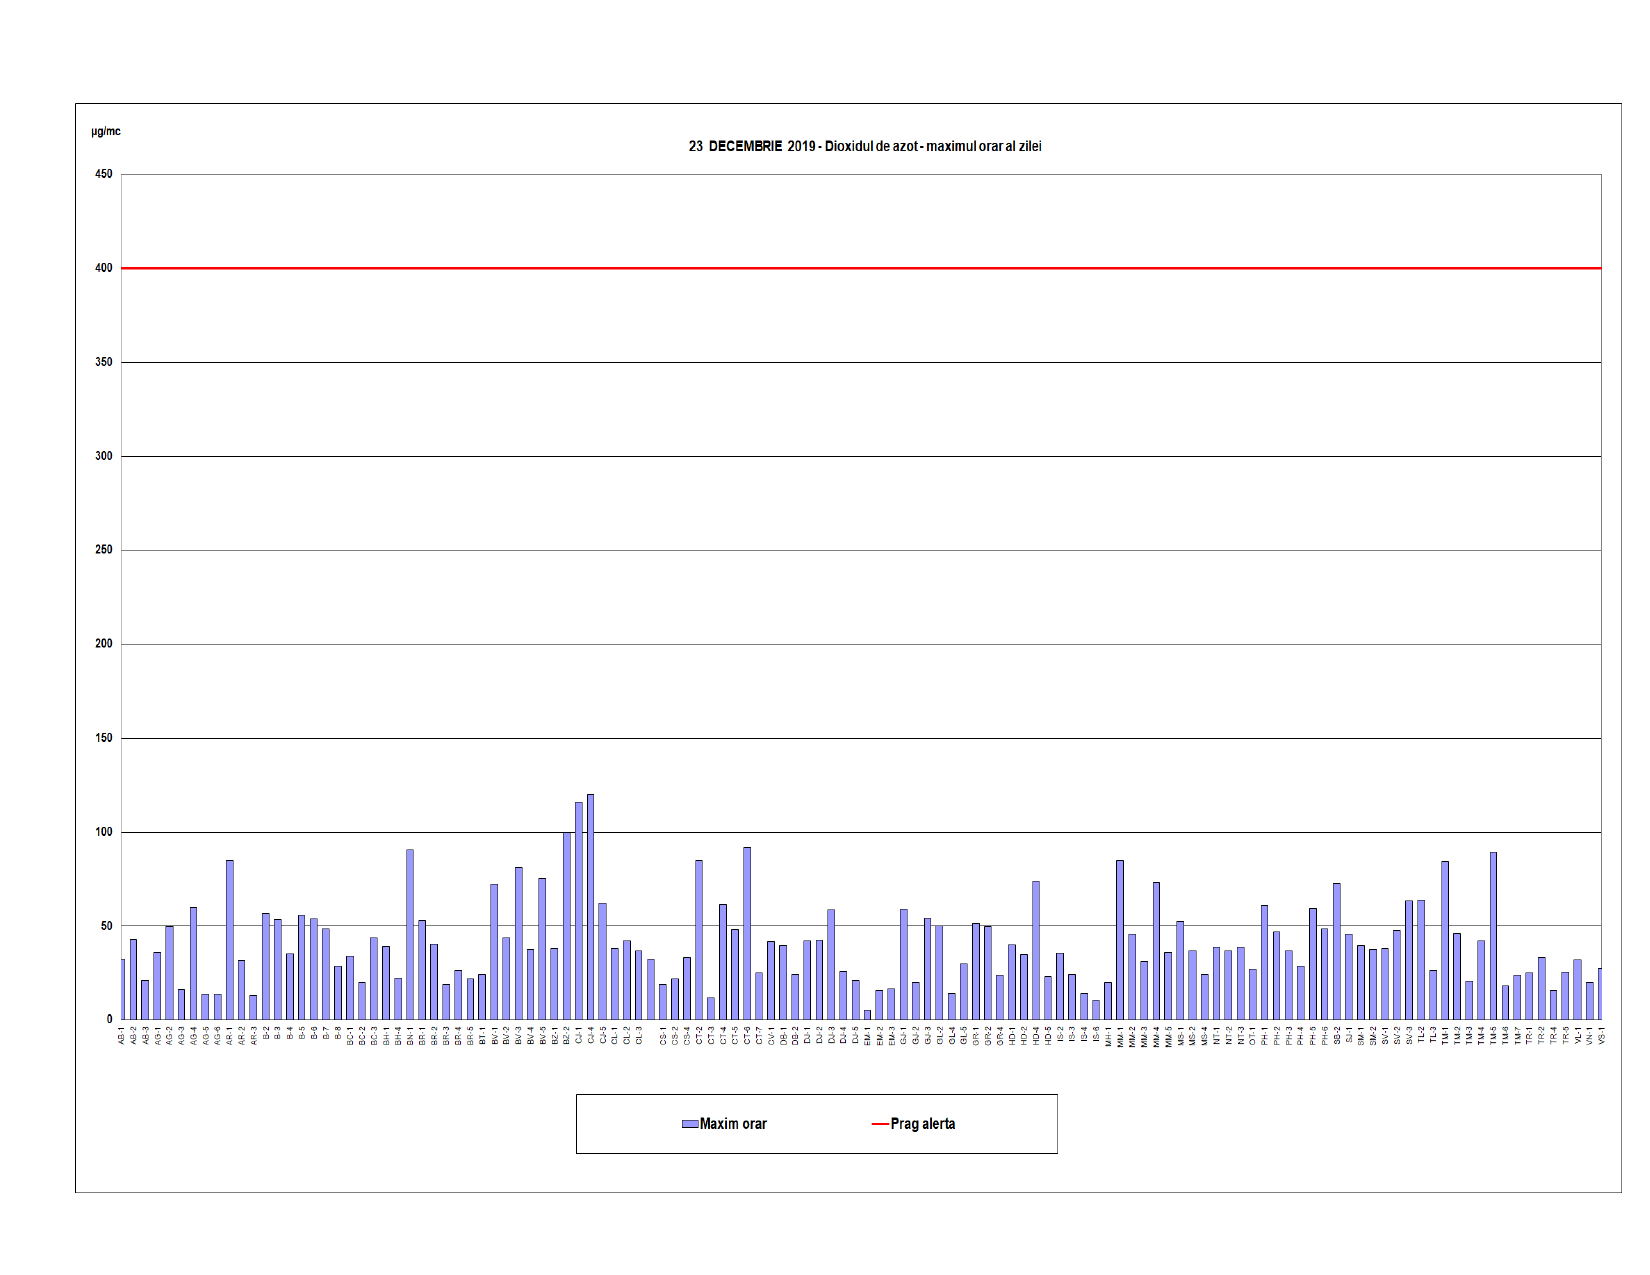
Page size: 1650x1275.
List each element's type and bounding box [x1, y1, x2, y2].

picture [75, 103, 1622, 1193]
